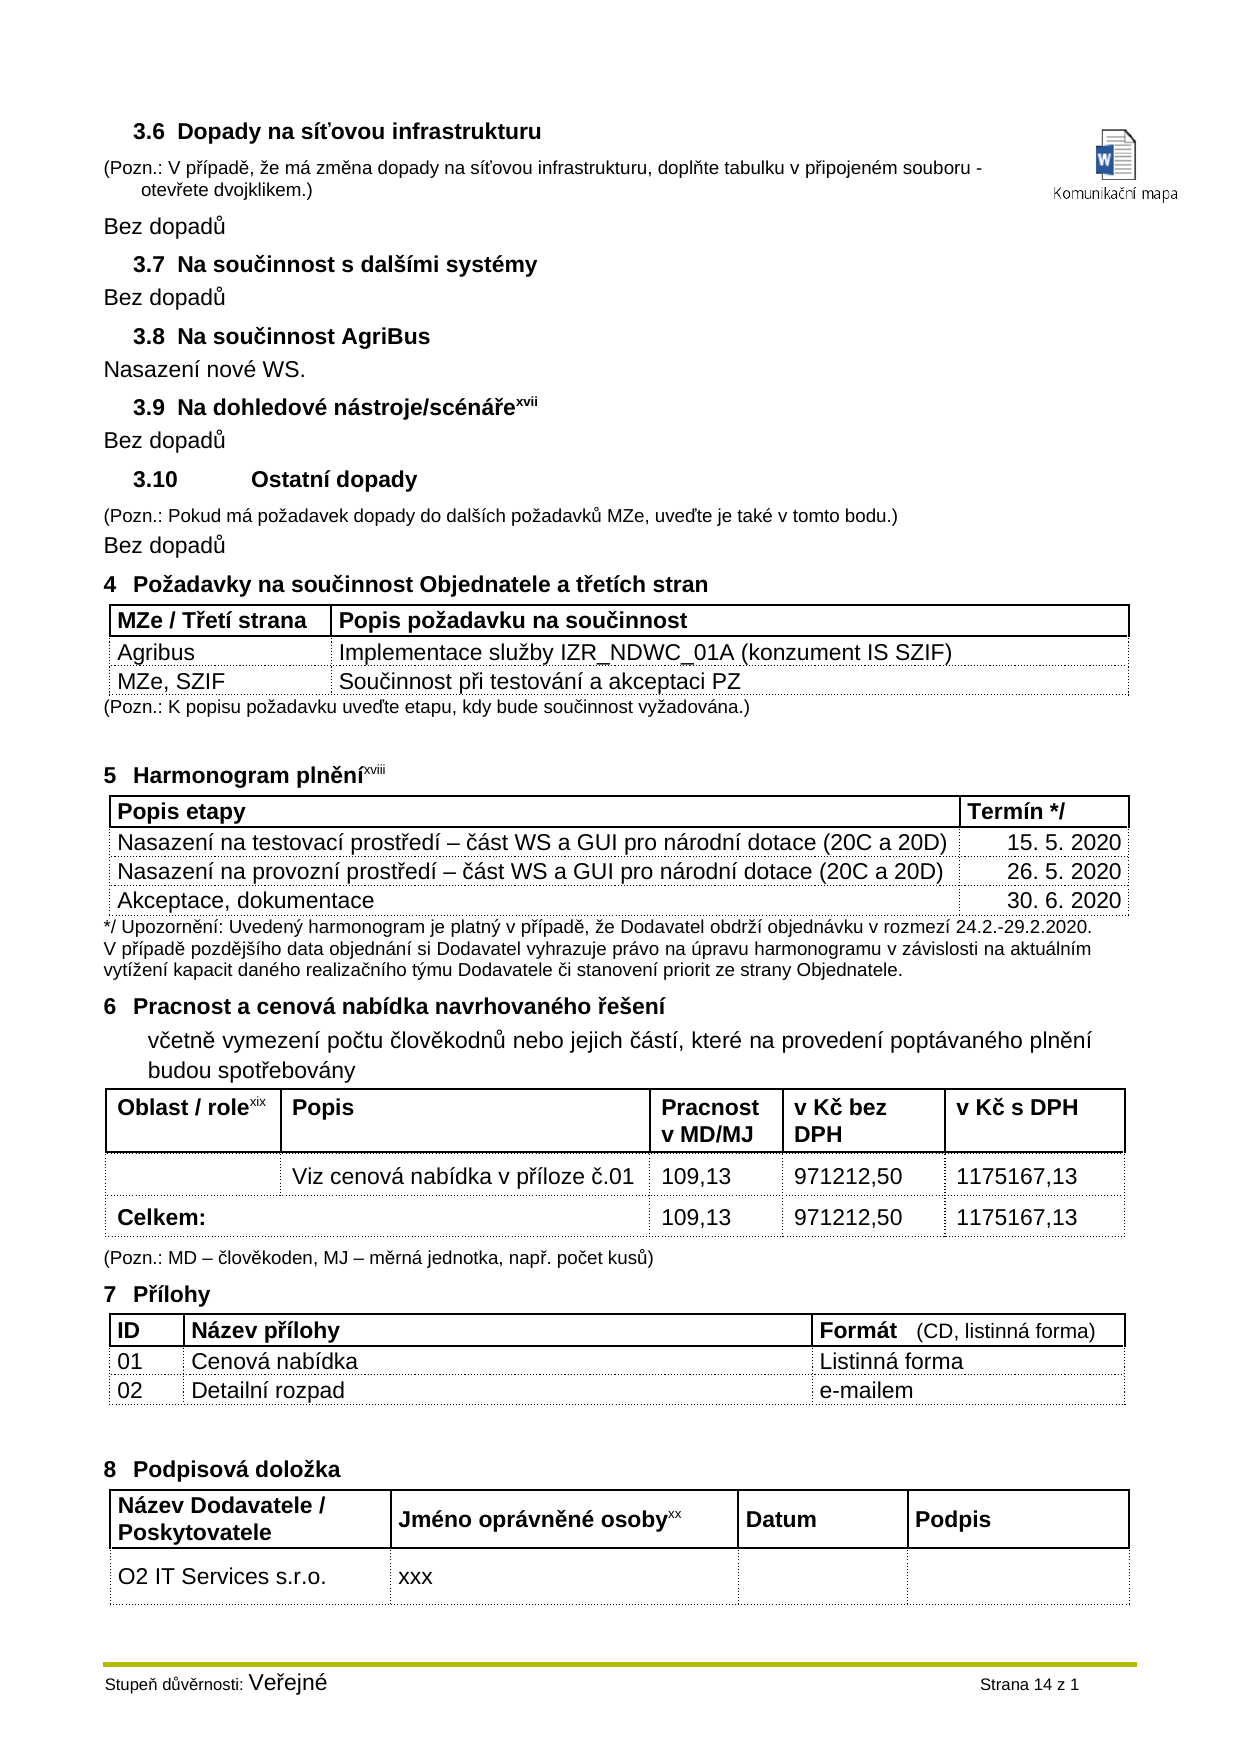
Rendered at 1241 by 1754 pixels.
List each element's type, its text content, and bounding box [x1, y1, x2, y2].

table_header Název přílohy [185, 1315, 811, 1344]
subtitle Na součinnost s dalšími systémy [133, 251, 1092, 278]
table_header Formát (CD, listinná forma) [813, 1315, 1124, 1344]
text (Pozn.: Pokud má požadavek dopady do dalších požadavků MZe, uveďte je také v tomto bodu.) [103, 505, 1092, 526]
table_cell O2 IT Services s.r.o. [110, 1548, 391, 1603]
table_cell Cenová nabídka [184, 1347, 812, 1374]
text Nasazení nové WS. [103, 356, 1092, 382]
subtitle Na součinnost AgriBus [133, 323, 1092, 349]
subtitle Přílohy [103, 1281, 1092, 1307]
table_cell Nasazení na provozní prostředí – část WS a GUI pro národní dotace (20C a 20D) [110, 856, 960, 885]
table_header Popis požadavku na součinnost [332, 606, 1128, 635]
text Bez dopadů [103, 532, 1092, 559]
subtitle Na dohledové nástroje/scénáře [133, 394, 1092, 421]
subtitle Harmonogram plnění [103, 762, 1092, 788]
table_header Termín */ [961, 797, 1128, 826]
table_cell Akceptace, dokumentace [110, 885, 960, 915]
table_cell Celkem: [106, 1195, 650, 1236]
text Bez dopadů [103, 284, 1092, 310]
table_header Název Dodavatele / Poskytovatele [111, 1491, 390, 1547]
table_cell Implementace služby IZR_NDWC_01A (konzument IS SZIF) [331, 635, 1128, 665]
table_cell xxx [391, 1549, 738, 1603]
table_cell 971212,50 [783, 1195, 945, 1236]
table_cell e-mailem [812, 1374, 1125, 1404]
table_header MZe / Třetí strana [111, 606, 330, 635]
list včetně vymezení počtu člověkodnů nebo jejich částí, které na provedení poptávaného plnění budou spotřebovány [148, 1026, 1092, 1084]
table_cell Listinná forma [812, 1345, 1125, 1374]
table_header ID [111, 1315, 183, 1344]
text (Pozn.: MD – člověkoden, MJ – měrná jednotka, např. počet kusů) [103, 1247, 1092, 1268]
table_cell 15. 5. 2020 [960, 826, 1129, 856]
table_cell Viz cenová nabídka v příloze č.01 [281, 1153, 650, 1194]
subtitle (Pozn.: V případě, že má změna dopady na síťovou infrastrukturu, doplňte tabulku v připojeném souboru - otevřete dvojklikem.) [103, 157, 1092, 200]
subtitle Požadavky na součinnost Objednatele a třetích stran [103, 571, 1092, 598]
table_cell Detailní rozpad [184, 1374, 812, 1404]
table_cell 109,13 [650, 1195, 783, 1236]
table_cell 02 [110, 1374, 184, 1404]
table_header v Kč s DPH [946, 1090, 1124, 1151]
table_cell 971212,50 [783, 1153, 945, 1194]
table_cell 1175167,13 [945, 1153, 1124, 1194]
table_cell 30. 6. 2020 [960, 885, 1129, 915]
text */ Upozornění: Uvedený harmonogram je platný v případě, že Dodavatel obdrží objednávku v rozmezí 24.2.-29.2.2020. V případě pozdějšího data objednání si Dodavatel vyhrazuje právo na úpravu harmonogramu v závislosti na aktuálním vytížení kapacit daného realizačního týmu Dodavatele či stanovení priorit ze strany Objednatele. [103, 916, 1092, 980]
table_cell MZe, SZIF [110, 665, 331, 694]
table_cell Nasazení na testovací prostředí – část WS a GUI pro národní dotace (20C a 20D) [110, 828, 960, 856]
text (Pozn.: K popisu požadavku uveďte etapu, kdy bude součinnost vyžadována.) [103, 695, 1092, 717]
table_cell Agribus [110, 637, 331, 665]
table_cell Součinnost při testování a akceptaci PZ [331, 665, 1128, 694]
table_cell 109,13 [650, 1153, 783, 1194]
subtitle Pracnost a cenová nabídka navrhovaného řešení [103, 993, 1092, 1019]
table_cell [738, 1549, 908, 1603]
table_header v Kč bez DPH [784, 1090, 944, 1151]
table_header Popis [282, 1090, 649, 1151]
table_header Pracnost v MD/MJ [651, 1090, 782, 1151]
text Bez dopadů [103, 427, 1092, 453]
table_header Podpis [909, 1491, 1128, 1547]
table_cell 26. 5. 2020 [960, 856, 1129, 885]
subtitle Podpisová doložka [103, 1456, 1092, 1482]
table_cell [106, 1153, 281, 1194]
subtitle Dopady na síťovou infrastrukturu [133, 118, 1092, 144]
table_cell 01 [110, 1347, 184, 1374]
table_header Popis etapy [111, 797, 959, 826]
table_cell [908, 1549, 1129, 1603]
table_header Jméno oprávněné osoby [392, 1491, 737, 1547]
table_cell 1175167,13 [945, 1195, 1124, 1236]
table_header Datum [739, 1491, 907, 1547]
subtitle Ostatní dopady [133, 466, 1092, 492]
table_header Oblast / role [107, 1090, 280, 1151]
text Bez dopadů [103, 213, 1092, 239]
